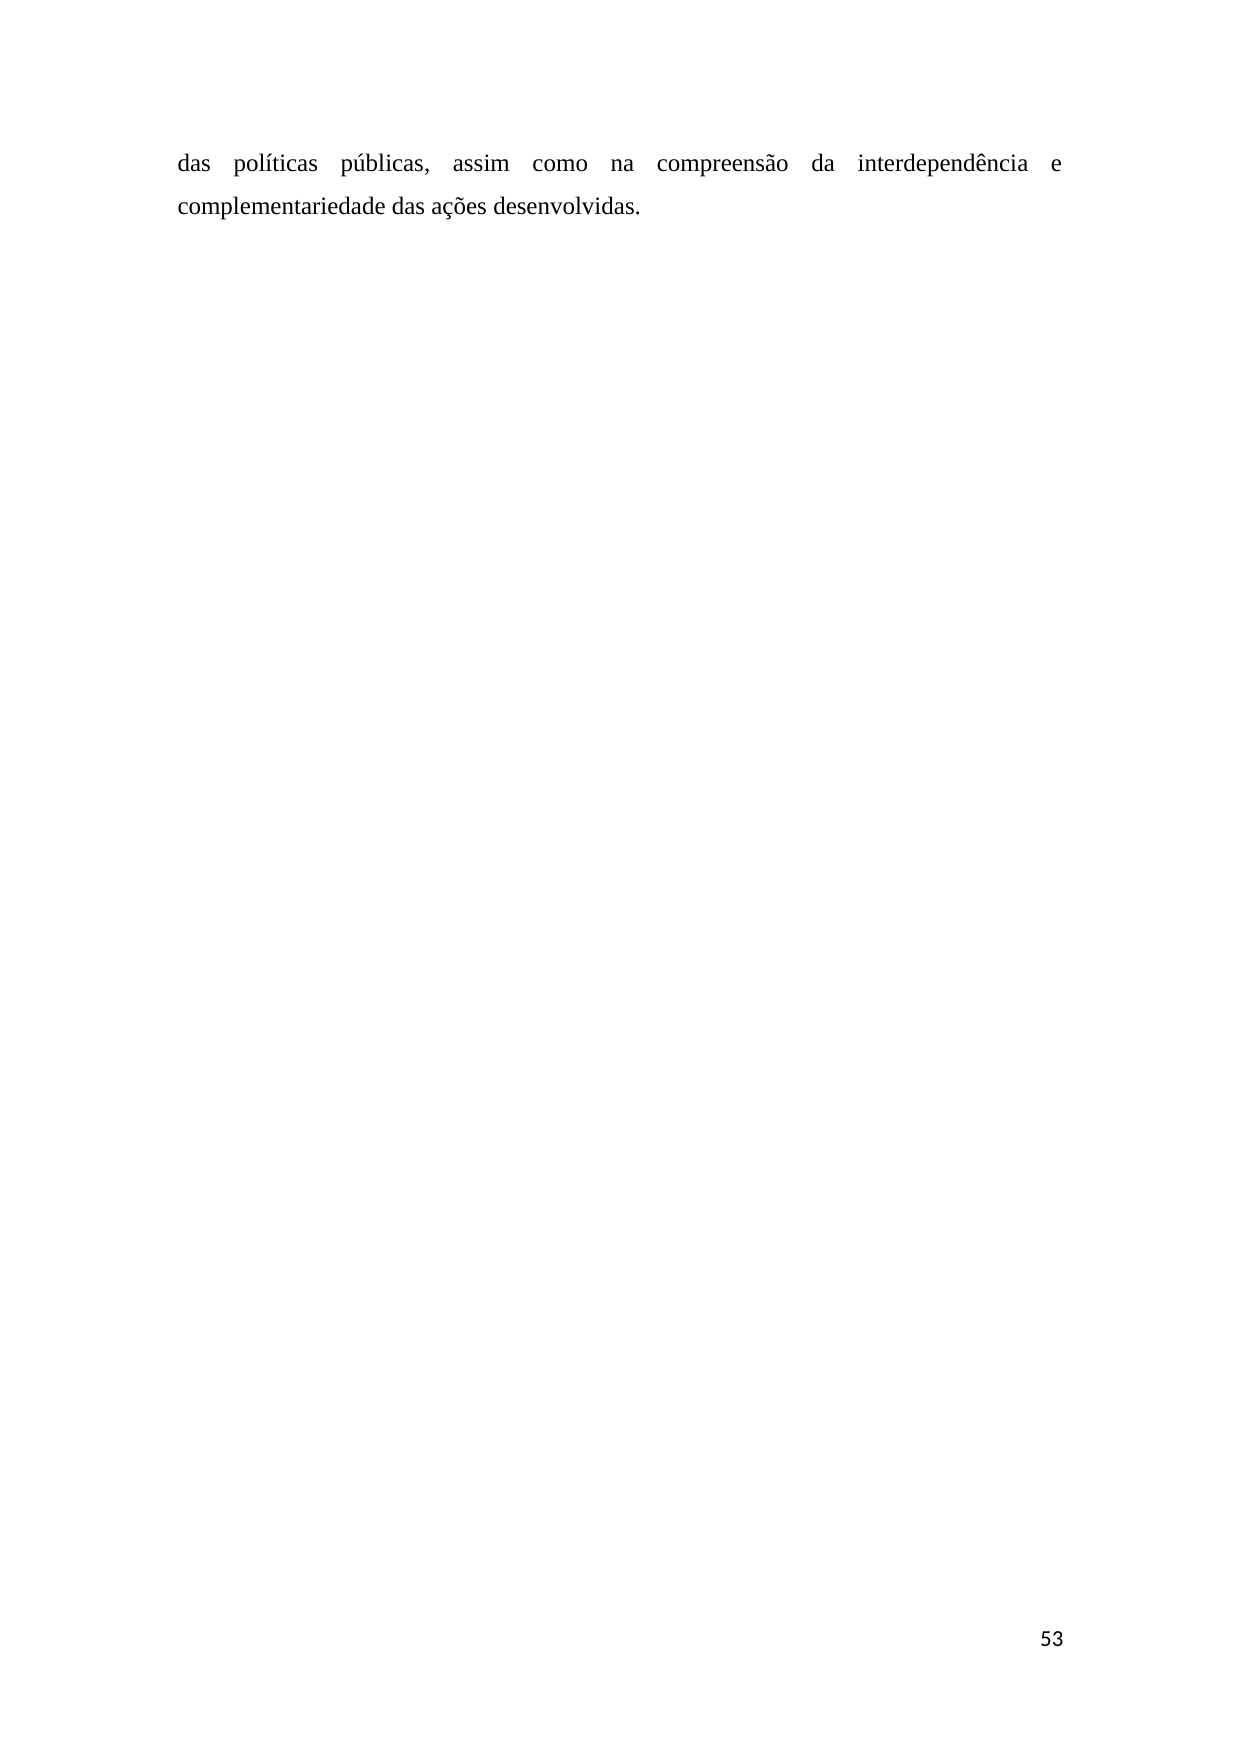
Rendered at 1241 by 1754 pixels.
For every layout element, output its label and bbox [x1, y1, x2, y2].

text [177, 148, 1063, 219]
